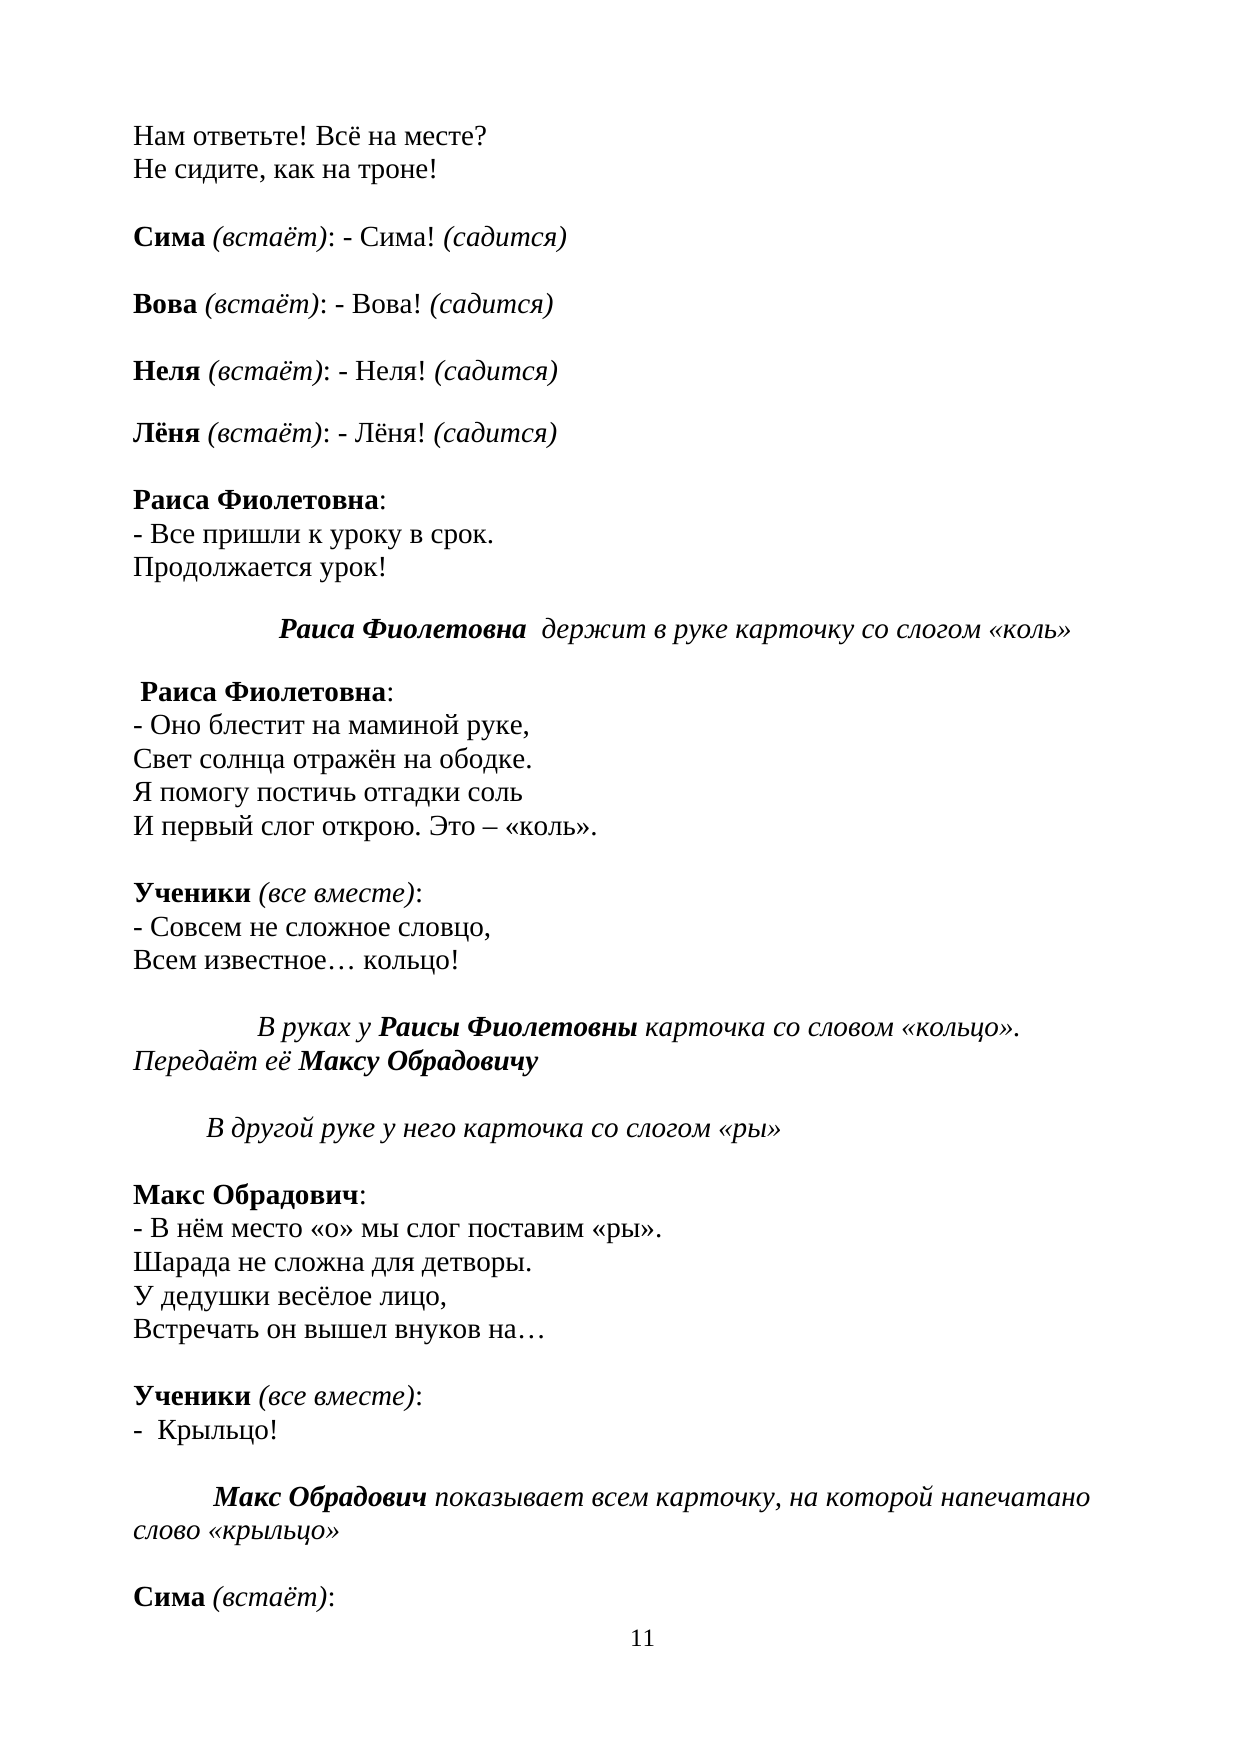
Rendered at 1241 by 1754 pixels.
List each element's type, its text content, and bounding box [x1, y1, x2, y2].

text Сима (встаёт): [133, 1579, 1152, 1613]
text Нам ответьте! Всё на месте? [133, 118, 1152, 152]
text Сима (встаёт): - Сима! (садится) [133, 219, 1152, 252]
text Макс Обрадович показывает всем карточку, на которой напечатано слово «крыльцо» [133, 1479, 1152, 1546]
text Раиса Фиолетовна: [133, 674, 1152, 707]
text Раиса Фиолетовна держит в руке карточку со слогом «коль» [133, 612, 1152, 645]
text - Оно блестит на маминой руке, [133, 707, 1152, 741]
text Ученики (все вместе): [133, 875, 1152, 909]
text Не сидите, как на троне! [133, 152, 1152, 185]
text Раиса Фиолетовна: [133, 482, 1152, 516]
text Лёня (встаёт): - Лёня! (садится) [133, 415, 1152, 449]
text Я помогу постичь отгадки соль [133, 774, 1152, 808]
text Вова (встаёт): - Вова! (садится) [133, 286, 1152, 319]
text Всем известное… кольцо! [133, 942, 1152, 976]
text Шарада не сложна для детворы. [133, 1244, 1152, 1278]
text В другой руке у него карточка со слогом «ры» [133, 1110, 1152, 1143]
text Ученики (все вместе): [133, 1378, 1152, 1412]
text Макс Обрадович: [133, 1177, 1152, 1211]
text Неля (встаёт): - Неля! (садится) [133, 353, 1152, 386]
text Встречать он вышел внуков на… [133, 1311, 1152, 1345]
text - Крыльцо! [133, 1412, 1152, 1445]
text - Совсем не сложное словцо, [133, 909, 1152, 942]
text - Все пришли к уроку в срок. [133, 516, 1152, 549]
text Продолжается урок! [133, 549, 1152, 583]
text В руках у Раисы Фиолетовны карточка со словом «кольцо». Передаёт её Максу Обрадовичу [133, 1009, 1152, 1076]
text Свет солнца отражён на ободке. [133, 741, 1152, 774]
text У дедушки весёлое лицо, [133, 1278, 1152, 1311]
text - В нём место «о» мы слог поставим «ры». [133, 1211, 1152, 1244]
text И первый слог открою. Это – «коль». [133, 808, 1152, 842]
